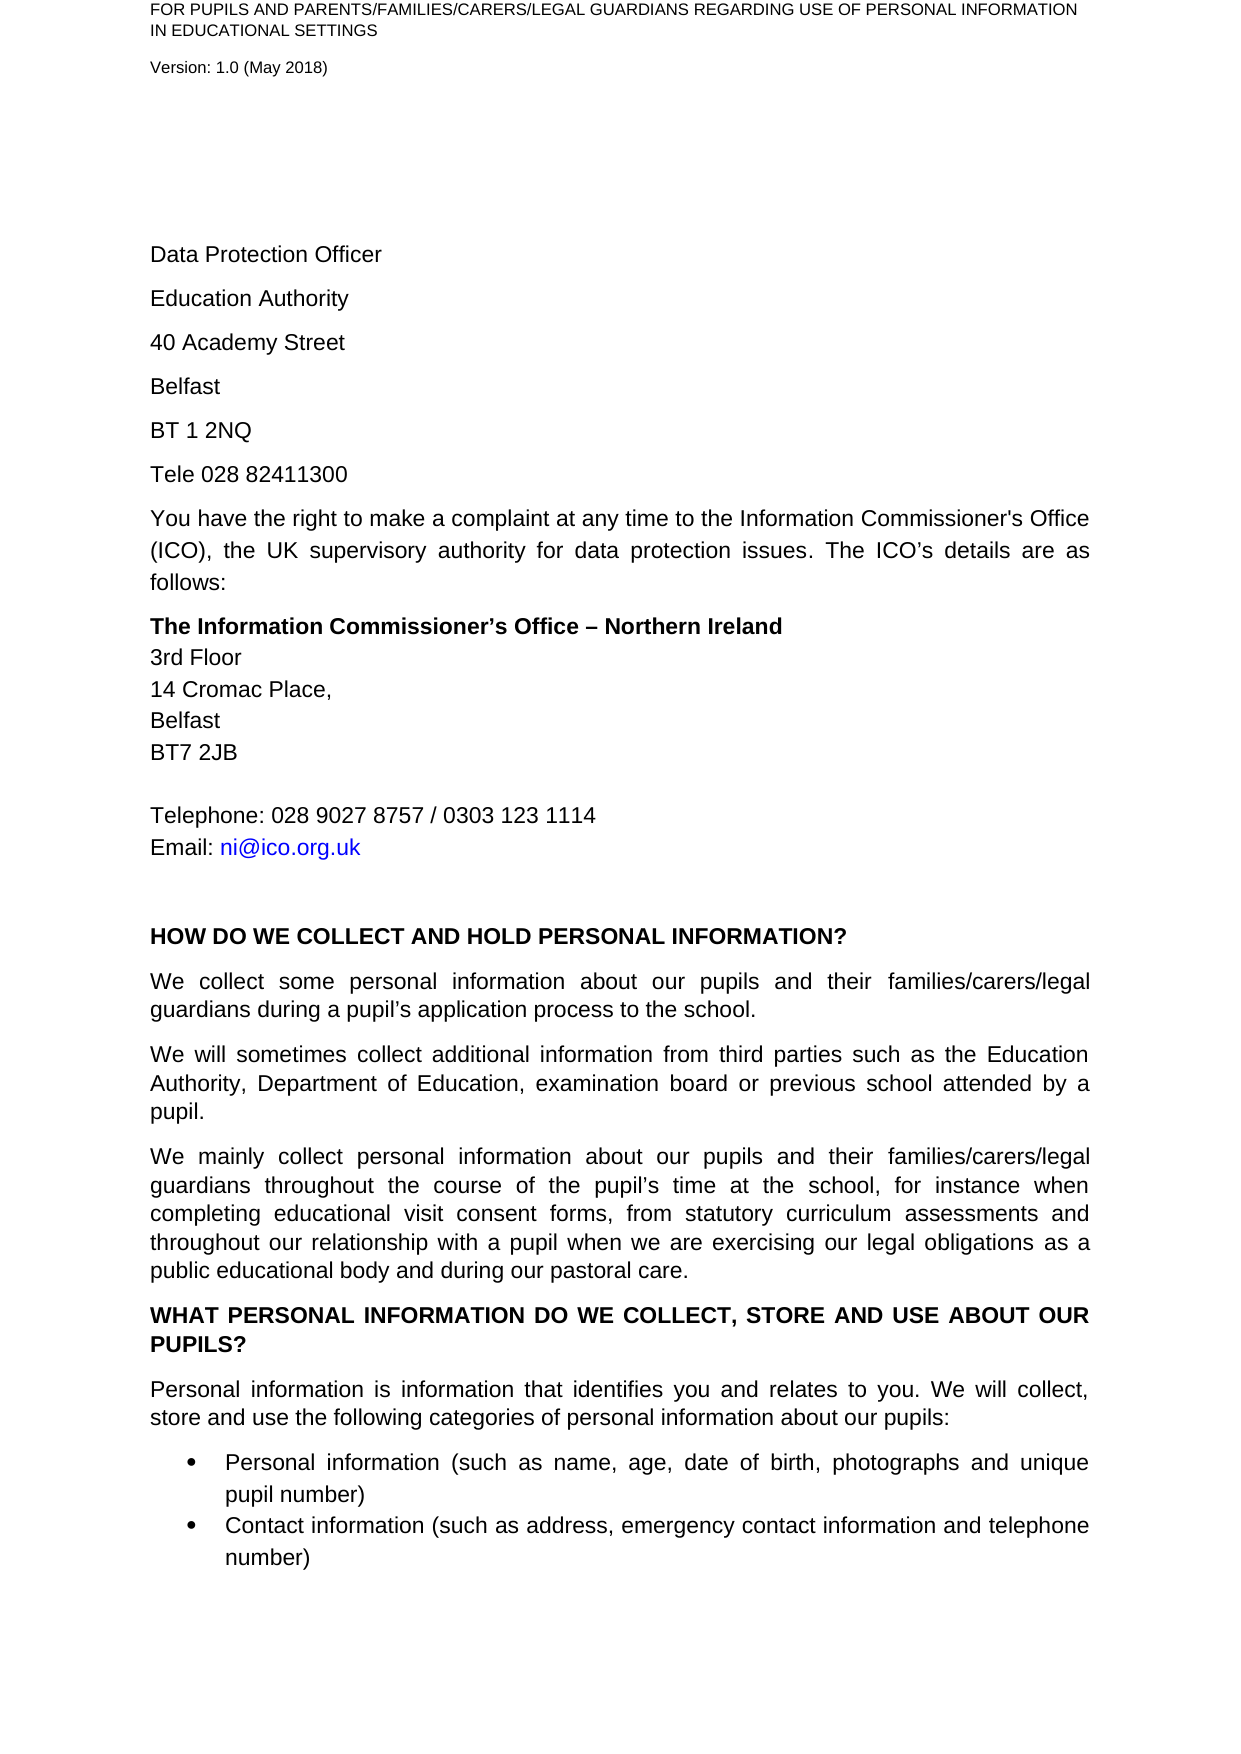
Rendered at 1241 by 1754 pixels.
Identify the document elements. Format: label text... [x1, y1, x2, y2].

text BT 1 2NQ [150, 417, 1090, 444]
list Contact information (such as address, emergency contact information and telephone number) [187, 1512, 1090, 1570]
text Data Protection Officer [150, 241, 1090, 267]
list Personal information (such as name, age, date of birth, photographs and unique pupil number) [187, 1449, 1090, 1507]
text Personal information is information that identifies you and relates to you. We will collect, store and use the following categories of personal information about our pupils: [150, 1376, 1090, 1431]
text The Information Commissioner’s Office – Northern Ireland 3rd Floor 14 Cromac Place, Belfast BT7 2JB Telephone: 028 9027 8757 / 0303 123 1114 Email: ni@ico.org.uk [150, 613, 1090, 860]
text Education Authority [150, 285, 1090, 311]
text We collect some personal information about our pupils and their families/carers/legal guardians during a pupil’s application process to the school. [150, 968, 1090, 1023]
text We will sometimes collect additional information from third parties such as the Education Authority, Department of Education, examination board or previous school attended by a pupil. [150, 1041, 1090, 1124]
text Belfast [150, 373, 1090, 399]
text Tele 028 82411300 [150, 461, 1090, 488]
text WHAT PERSONAL INFORMATION DO WE COLLECT, STORE AND USE ABOUT OUR PUPILS? [150, 1302, 1090, 1357]
text HOW DO WE COLLECT AND HOLD PERSONAL INFORMATION? [150, 923, 1090, 949]
text We mainly collect personal information about our pupils and their families/carers/legal guardians throughout the course of the pupil’s time at the school, for instance when completing educational visit consent forms, from statutory curriculum assessments and throughout our relationship with a pupil when we are exercising our legal obligations as a public educational body and during our pastoral care. [150, 1143, 1090, 1283]
text You have the right to make a complaint at any time to the Information Commissioner's Office (ICO), the UK supervisory authority for data protection issues. The ICO’s details are as follows: [150, 505, 1090, 595]
text 40 Academy Street [150, 329, 1090, 356]
